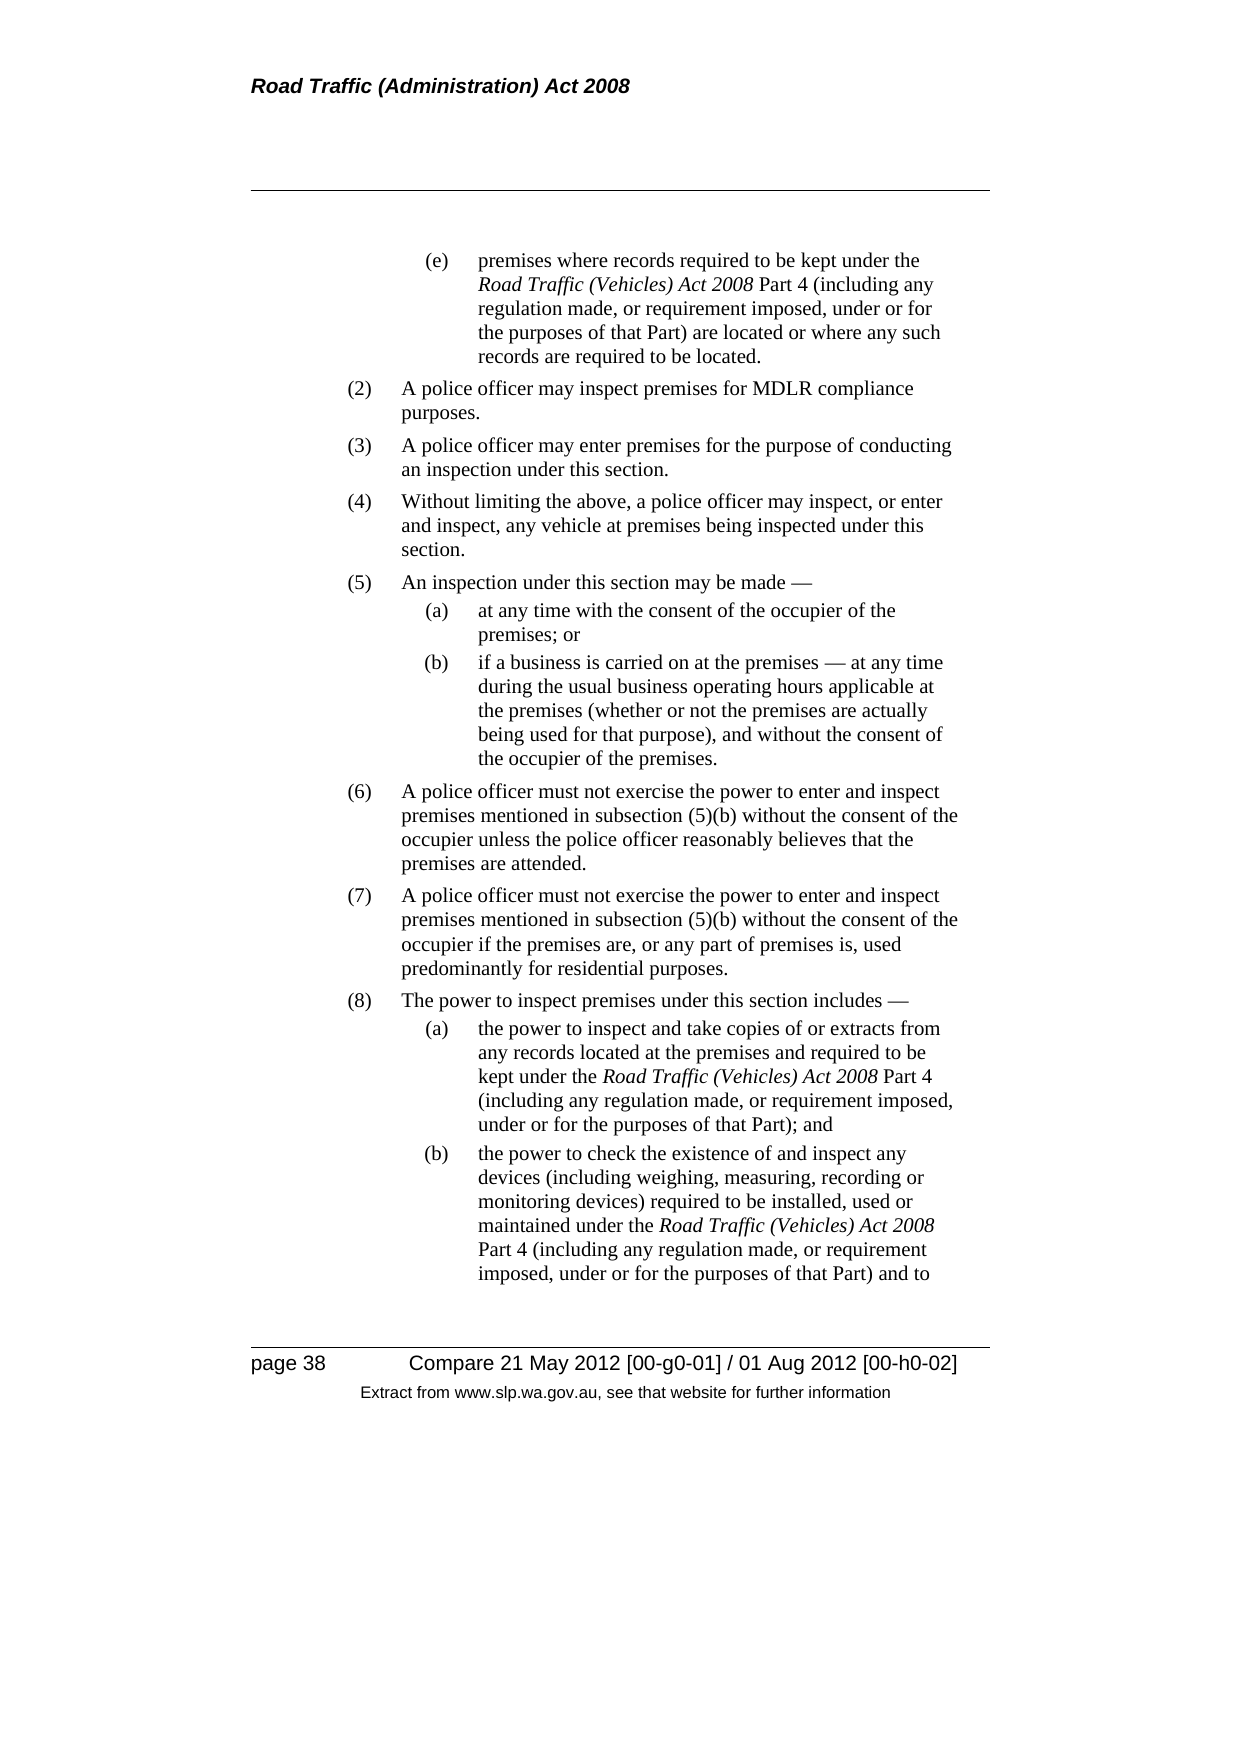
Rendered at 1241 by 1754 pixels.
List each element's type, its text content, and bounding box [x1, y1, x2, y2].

text (3) A police officer may enter premises for the purpose of conducting an inspection under this section. [312, 433, 960, 481]
text (8) The power to inspect premises under this section includes — [312, 988, 960, 1012]
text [389, 1141, 960, 1285]
text (5) An inspection under this section may be made — [312, 569, 960, 594]
text (a) the power to inspect and take copies of or extracts from any records located at the premises and required to be kept under the Road Traffic (Vehicles) Act 2008 Part 4 (including any regulation made, or requirement imposed, under or for the purposes of that Part); and [389, 1016, 960, 1136]
text (7) A police officer must not exercise the power to enter and inspect premises mentioned in subsection (5)(b) without the consent of the occupier if the premises are, or any part of premises is, used predominantly for residential purposes. [312, 883, 960, 979]
text (4) Without limiting the above, a police officer may inspect, or enter and inspect, any vehicle at premises being inspected under this section. [312, 489, 960, 561]
text (b) if a business is carried on at the premises — at any time during the usual business operating hours applicable at the premises (whether or not the premises are actually being used for that purpose), and without the consent of the occupier of the premises. [389, 650, 960, 770]
text (a) at any time with the consent of the occupier of the premises; or [389, 598, 960, 646]
text (6) A police officer must not exercise the power to enter and inspect premises mentioned in subsection (5)(b) without the consent of the occupier unless the police officer reasonably believes that the premises are attended. [312, 779, 960, 875]
text (e) premises where records required to be kept under the Road Traffic (Vehicles) Act 2008 Part 4 (including any regulation made, or requirement imposed, under or for the purposes of that Part) are located or where any such records are required to be located. [389, 247, 960, 368]
text (2) A police officer may inspect premises for MDLR compliance purposes. [312, 376, 960, 424]
